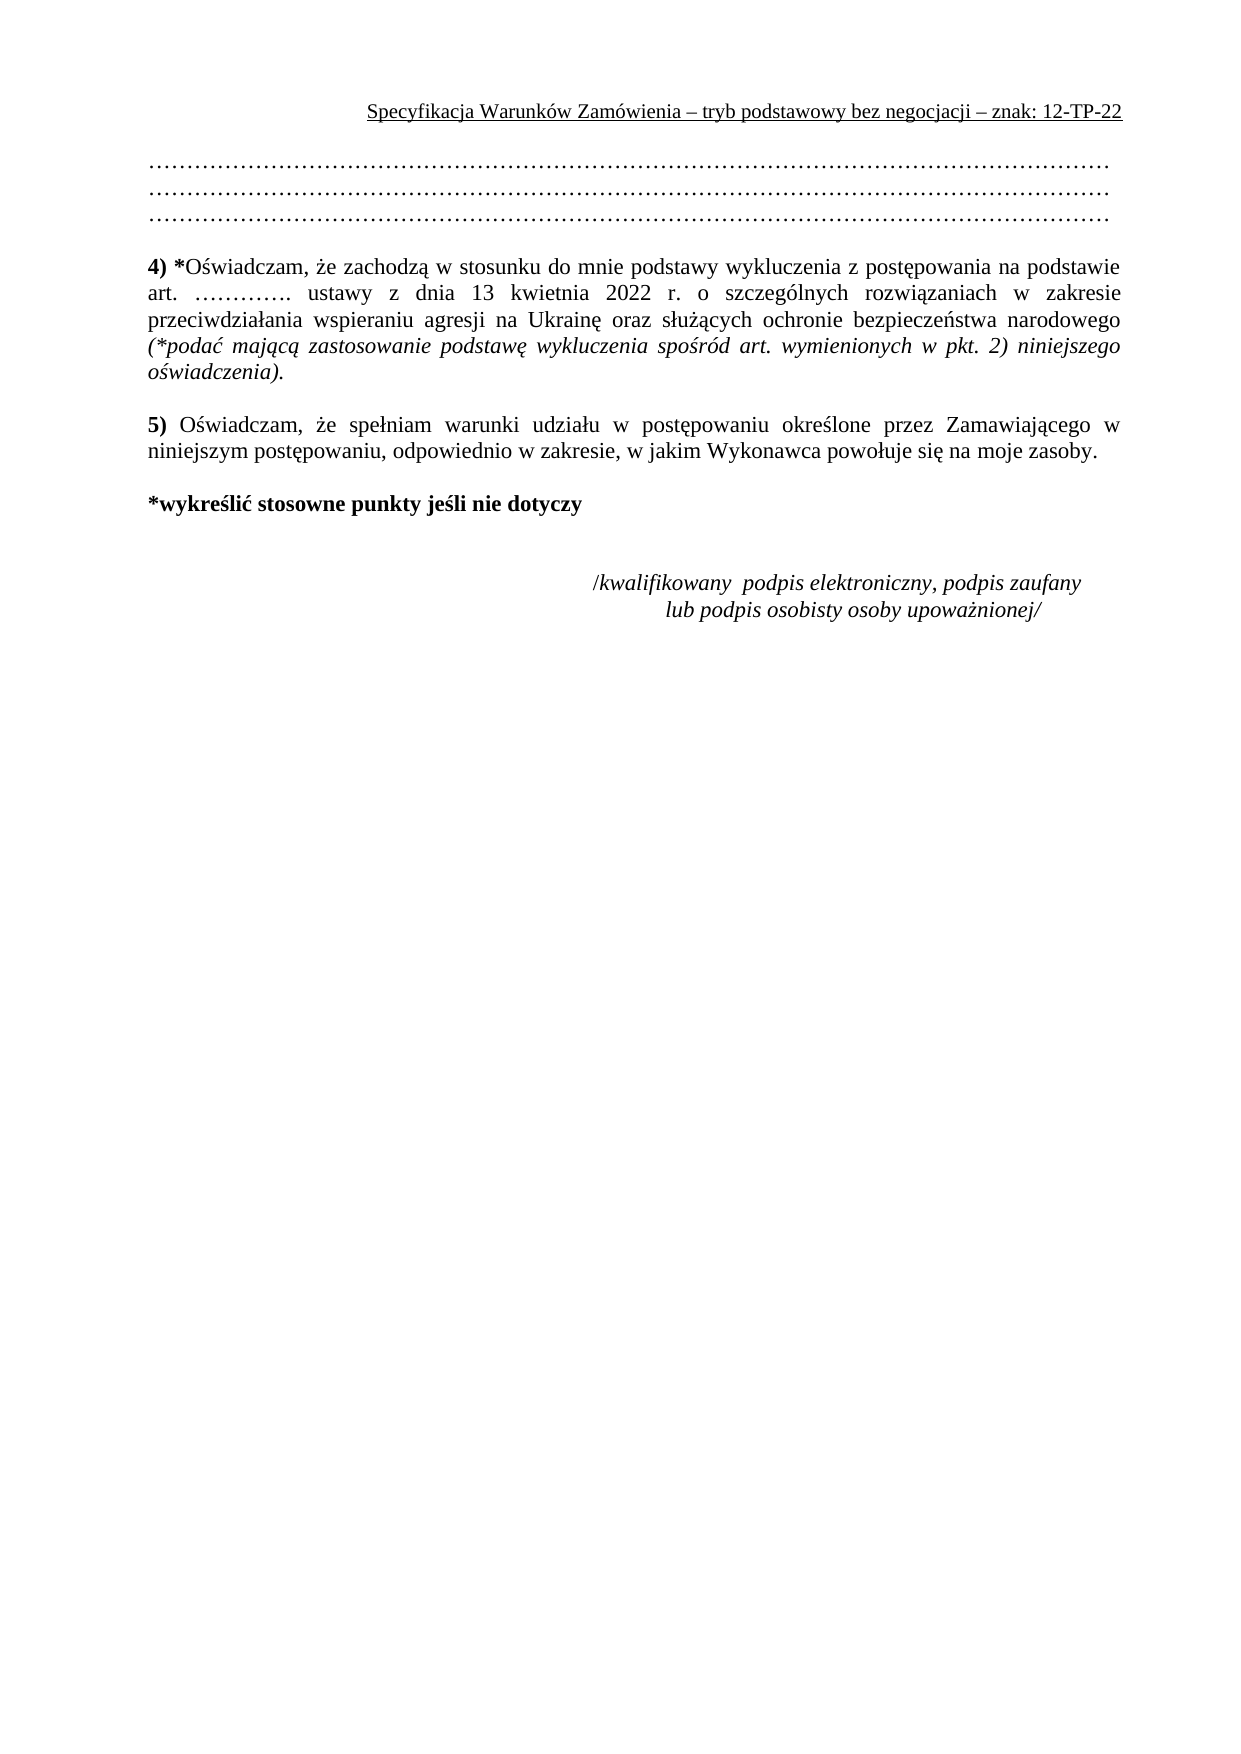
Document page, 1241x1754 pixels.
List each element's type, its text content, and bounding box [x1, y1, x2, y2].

text *wykreślić stosowne punkty jeśli nie dotyczy [148, 490, 1122, 517]
text 5) Oświadczam, że spełniam warunki udziału w postępowaniu określone przez Zamawiającego w niniejszym postępowaniu, odpowiednio w zakresie, w jakim Wykonawca powołuje się na moje zasoby. [148, 411, 1122, 464]
text /kwalifikowany podpis elektroniczny, podpis zaufany [369, 569, 1122, 596]
text ……………………………………………………………………………………………………………………………………………………………………………………………………………………………………………………………………………………………………………………………………………… [148, 148, 1122, 227]
text 4) *Oświadczam, że zachodzą w stosunku do mnie podstawy wykluczenia z postępowania na podstawie art. …………. ustawy z dnia 13 kwietnia 2022 r. o szczególnych rozwiązaniach w zakresie przeciwdziałania wspieraniu agresji na Ukrainę oraz służących ochronie bezpieczeństwa narodowego (*podać mającą zastosowanie podstawę wykluczenia spośród art. wymienionych w pkt. 2) niniejszego oświadczenia). [148, 253, 1122, 385]
text lub podpis osobisty osoby upoważnionej/ [591, 596, 1122, 622]
